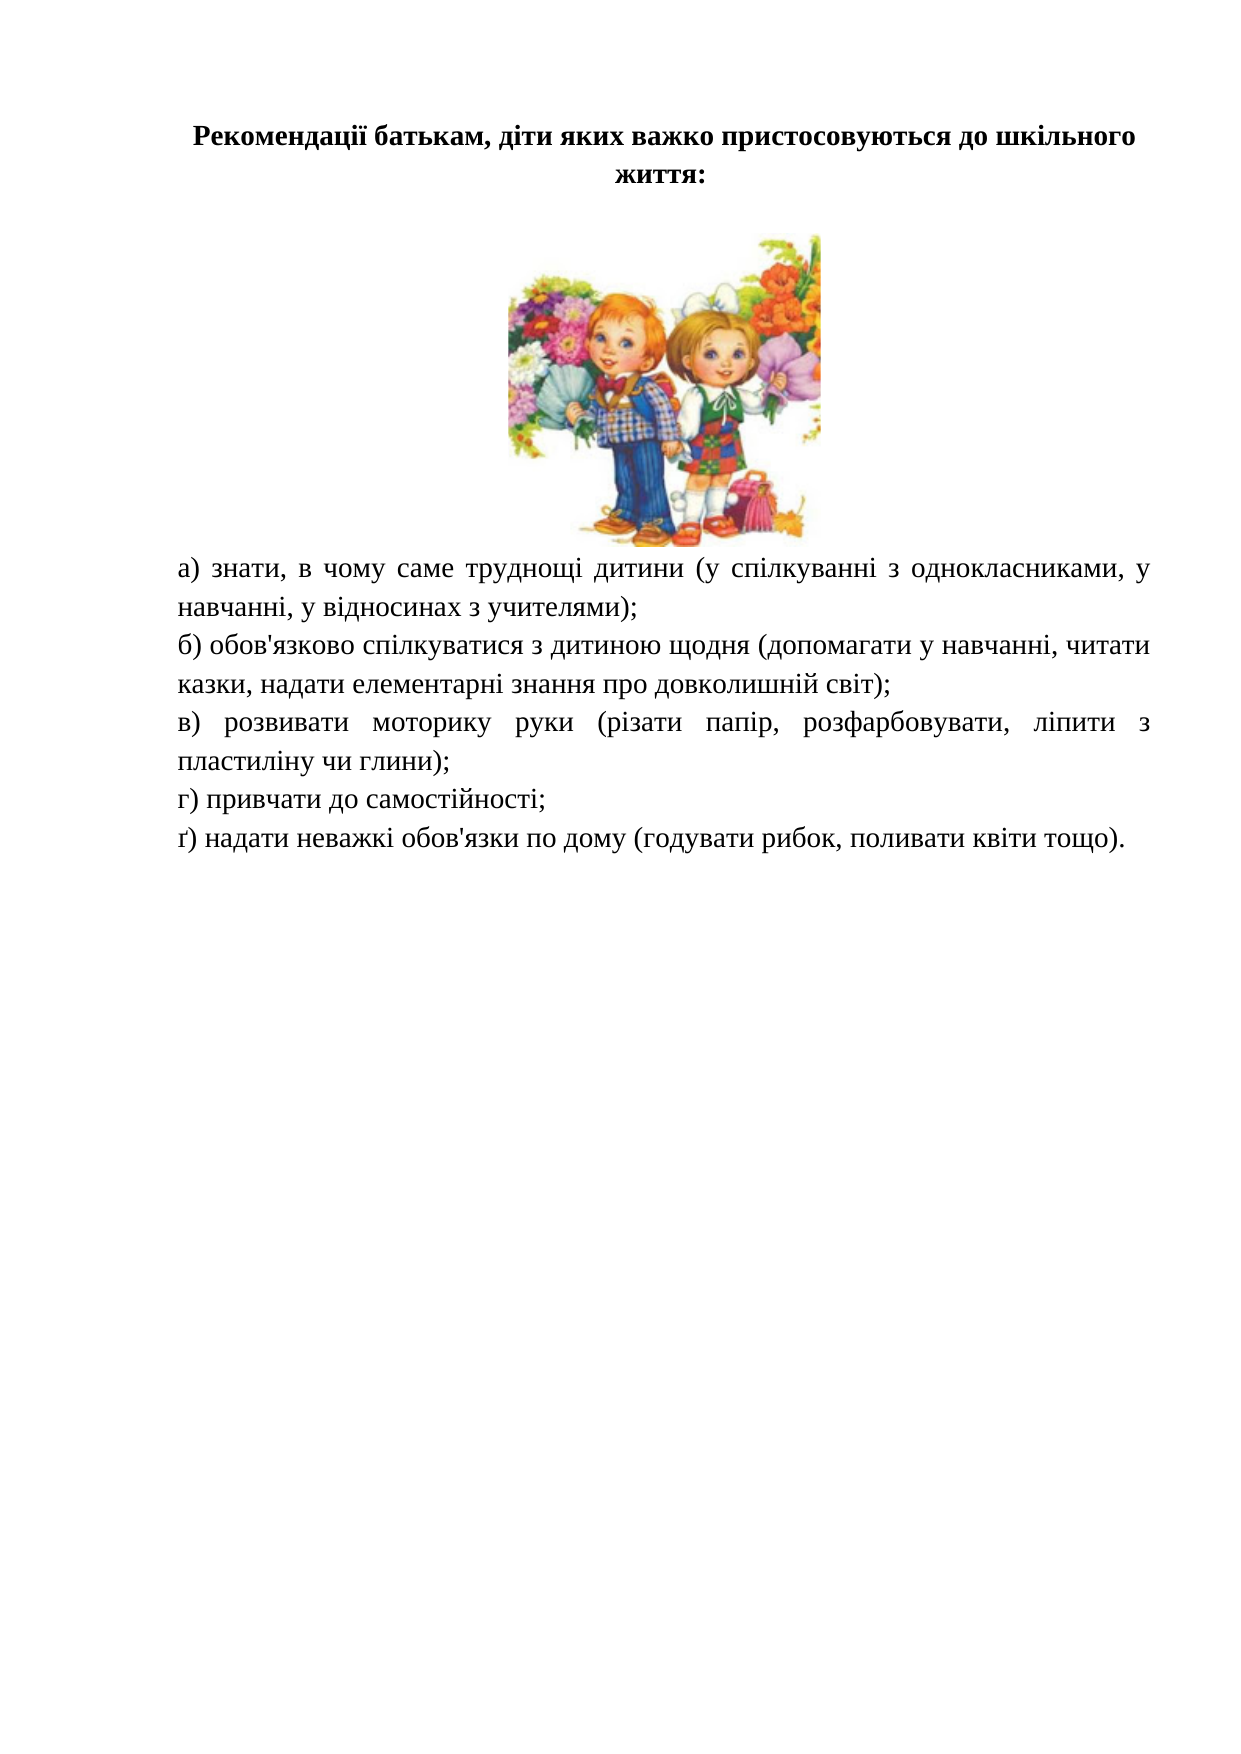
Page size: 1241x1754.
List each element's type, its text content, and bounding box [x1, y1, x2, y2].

text а) знати, в чому саме труднощі дитини (у спілкуванні з однокласниками, у навчанні, у відносинах з учителями); [177, 550, 1152, 622]
text Рекомендації батькам, діти яких важко пристосовуються до шкільного життя: [177, 118, 1152, 190]
picture [508, 233, 821, 547]
text ґ) надати неважкі обов'язки по дому (годувати рибок, поливати квіти тощо). [177, 820, 1152, 854]
text в) розвивати моторику руки (різати папір, розфарбовувати, ліпити з пластиліну чи глини); [177, 704, 1152, 777]
text г) привчати до самостійності; [177, 782, 1152, 815]
text б) обов'язково спілкуватися з дитиною щодня (допомагати у навчанні, читати казки, надати елементарні знання про довколишній світ); [177, 627, 1152, 699]
